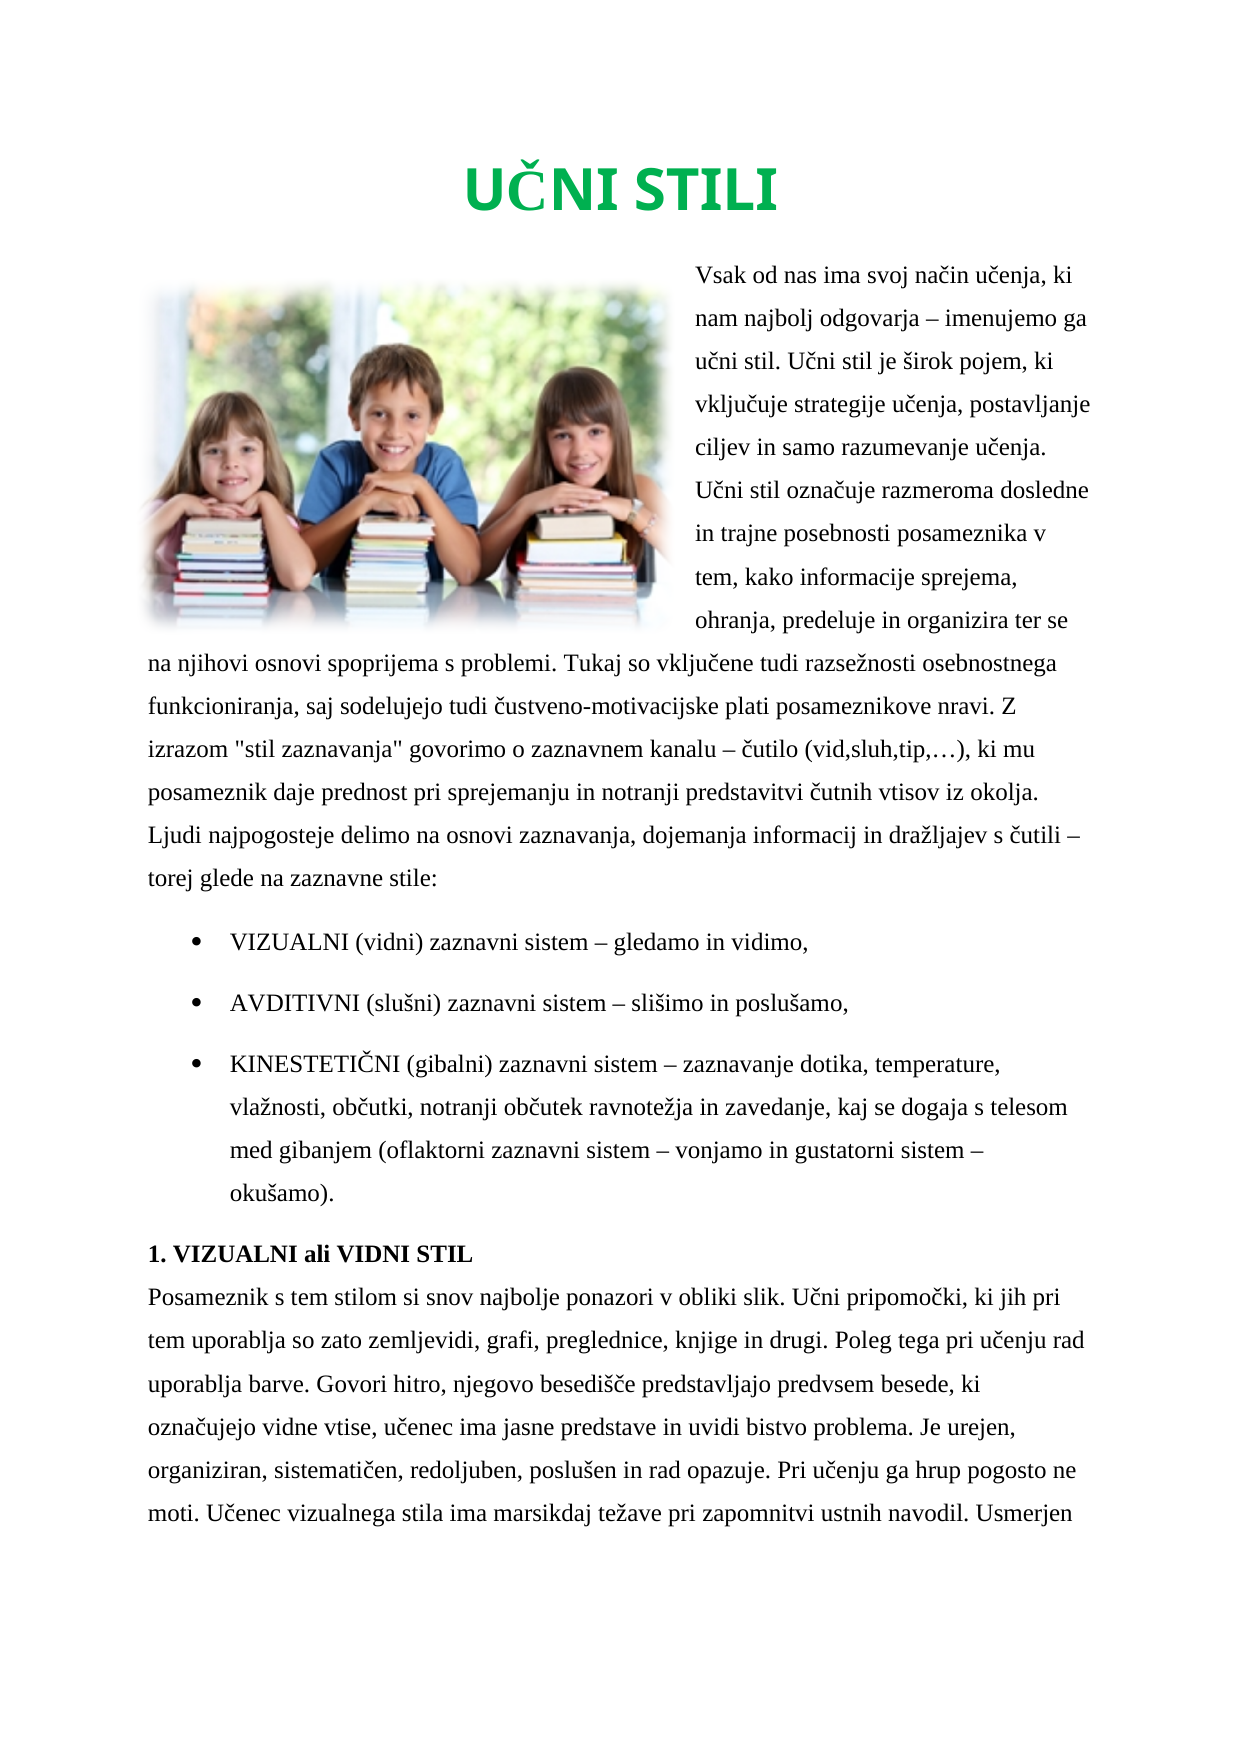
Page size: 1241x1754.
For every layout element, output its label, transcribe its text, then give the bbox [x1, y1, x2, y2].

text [148, 1282, 1093, 1527]
list KINESTETIČNI (gibalni) zaznavni sistem – zaznavanje dotika, temperature, vlažnosti, občutki, notranji občutek ravnotežja in zavedanje, kaj se dogaja s telesom med gibanjem (oflaktorni zaznavni sistem – vonjamo in gustatorni sistem – okušamo). [192, 1049, 1093, 1207]
list AVDITIVNI (slušni) zaznavni sistem ‒ slišimo in poslušamo, [192, 988, 1093, 1017]
picture [165, 306, 647, 607]
text 1. VIZUALNI ali VIDNI STIL [148, 1239, 1093, 1268]
text UČNI STILI [148, 148, 1093, 227]
list VIZUALNI (vidni) zaznavni sistem – gledamo in vidimo, [192, 927, 1093, 956]
text Vsak od nas ima svoj način učenja, ki nam najbolj odgovarja – imenujemo ga učni stil. Učni stil je širok pojem, ki vključuje strategije učenja, postavljanje ciljev in samo razumevanje učenja. Učni stil označuje razmeroma dosledne in trajne posebnosti posameznika v tem, kako informacije sprejema, ohranja, predeluje in organizira ter se na njihovi osnovi spoprijema s problemi. Tukaj so vključene tudi razsežnosti osebnostnega funkcioniranja, saj sodelujejo tudi čustveno-motivacijske plati posameznikove nravi. Z izrazom "stil zaznavanja" govorimo o zaznavnem kanalu ‒ čutilo (vid,sluh,tip,…), ki mu posameznik daje prednost pri sprejemanju in notranji predstavitvi čutnih vtisov iz okolja. Ljudi najpogosteje delimo na osnovi zaznavanja, dojemanja informacij in dražljajev s čutili ‒ torej glede na zaznavne stile: [148, 260, 1093, 892]
